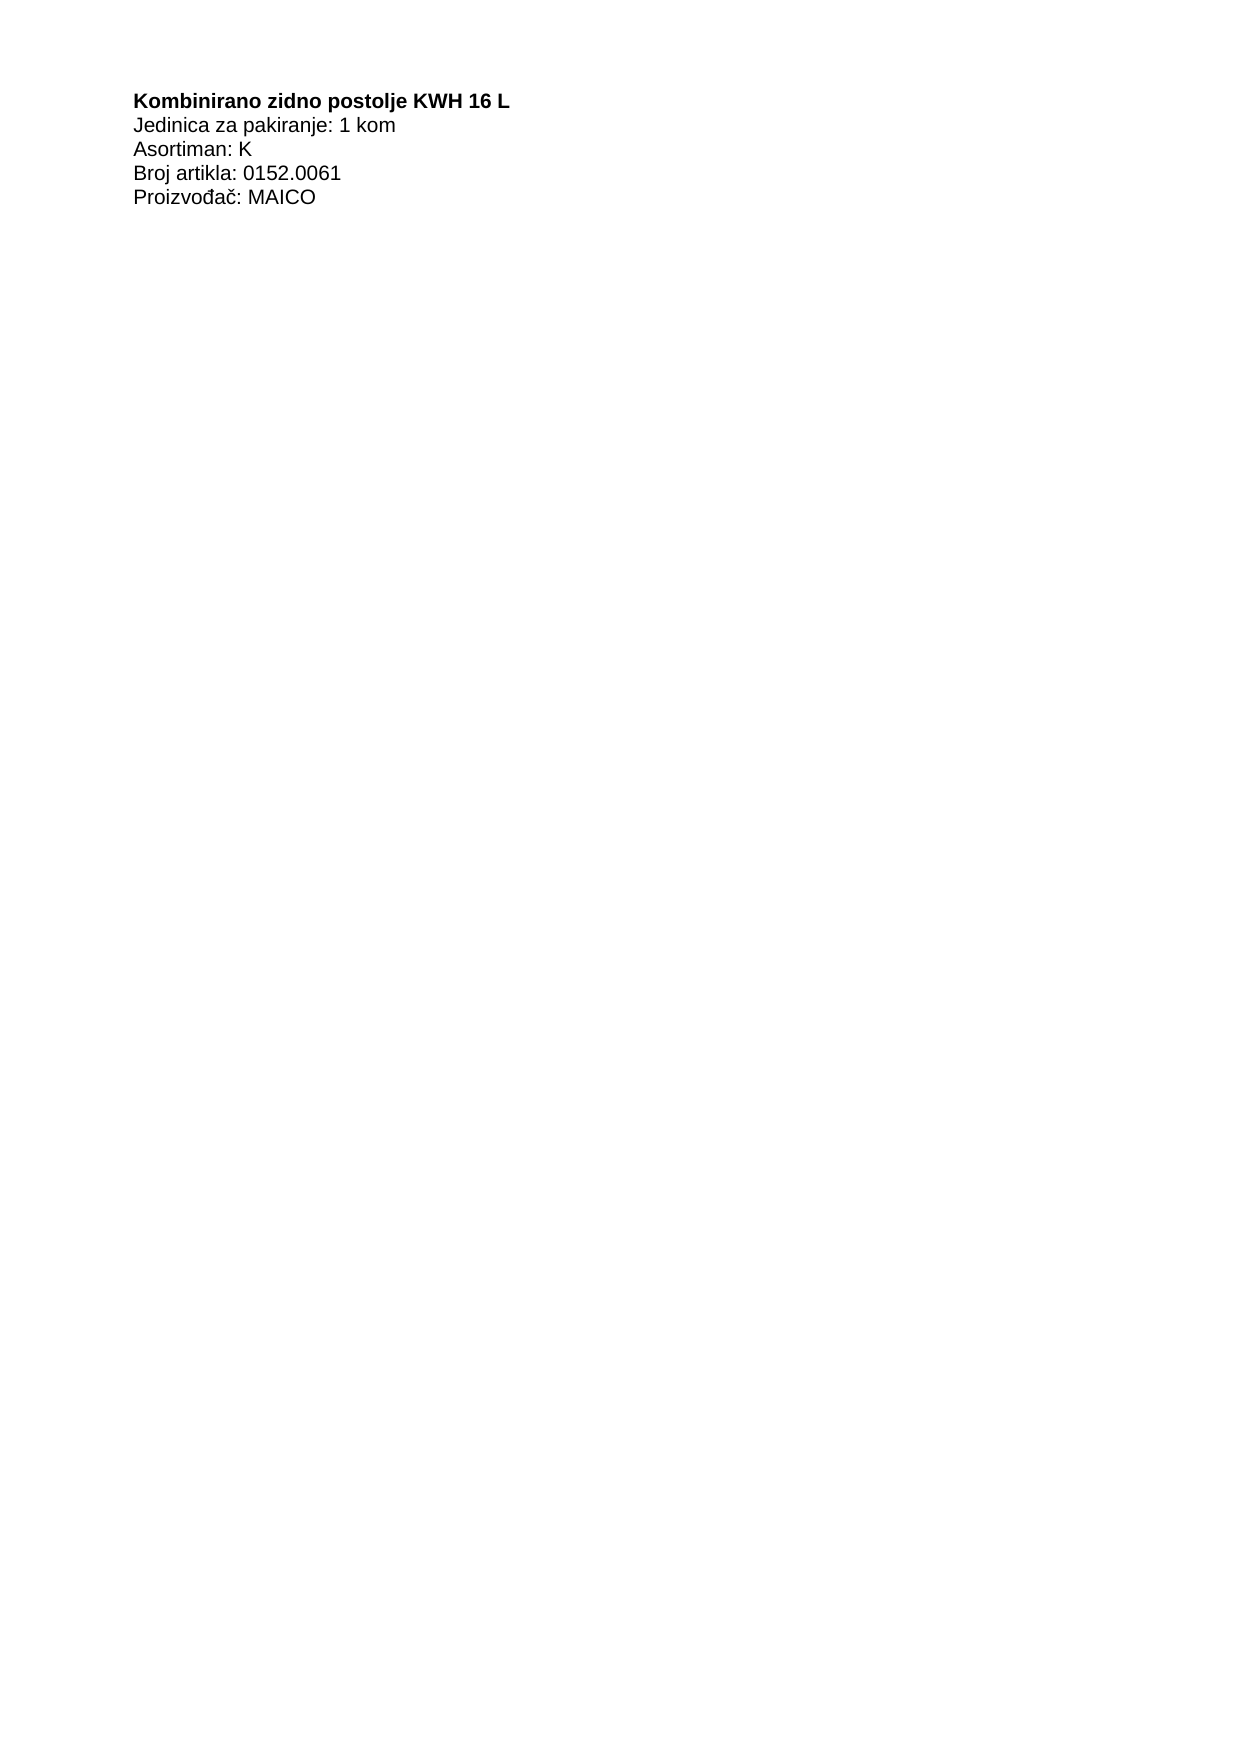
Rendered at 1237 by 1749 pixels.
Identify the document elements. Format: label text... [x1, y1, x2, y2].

text Kombinirano zidno postolje KWH 16 LJedinica za pakiranje: 1 komAsortiman: K Broj artikla: 0152.0061Proizvođač: MAICO [133, 89, 1148, 208]
